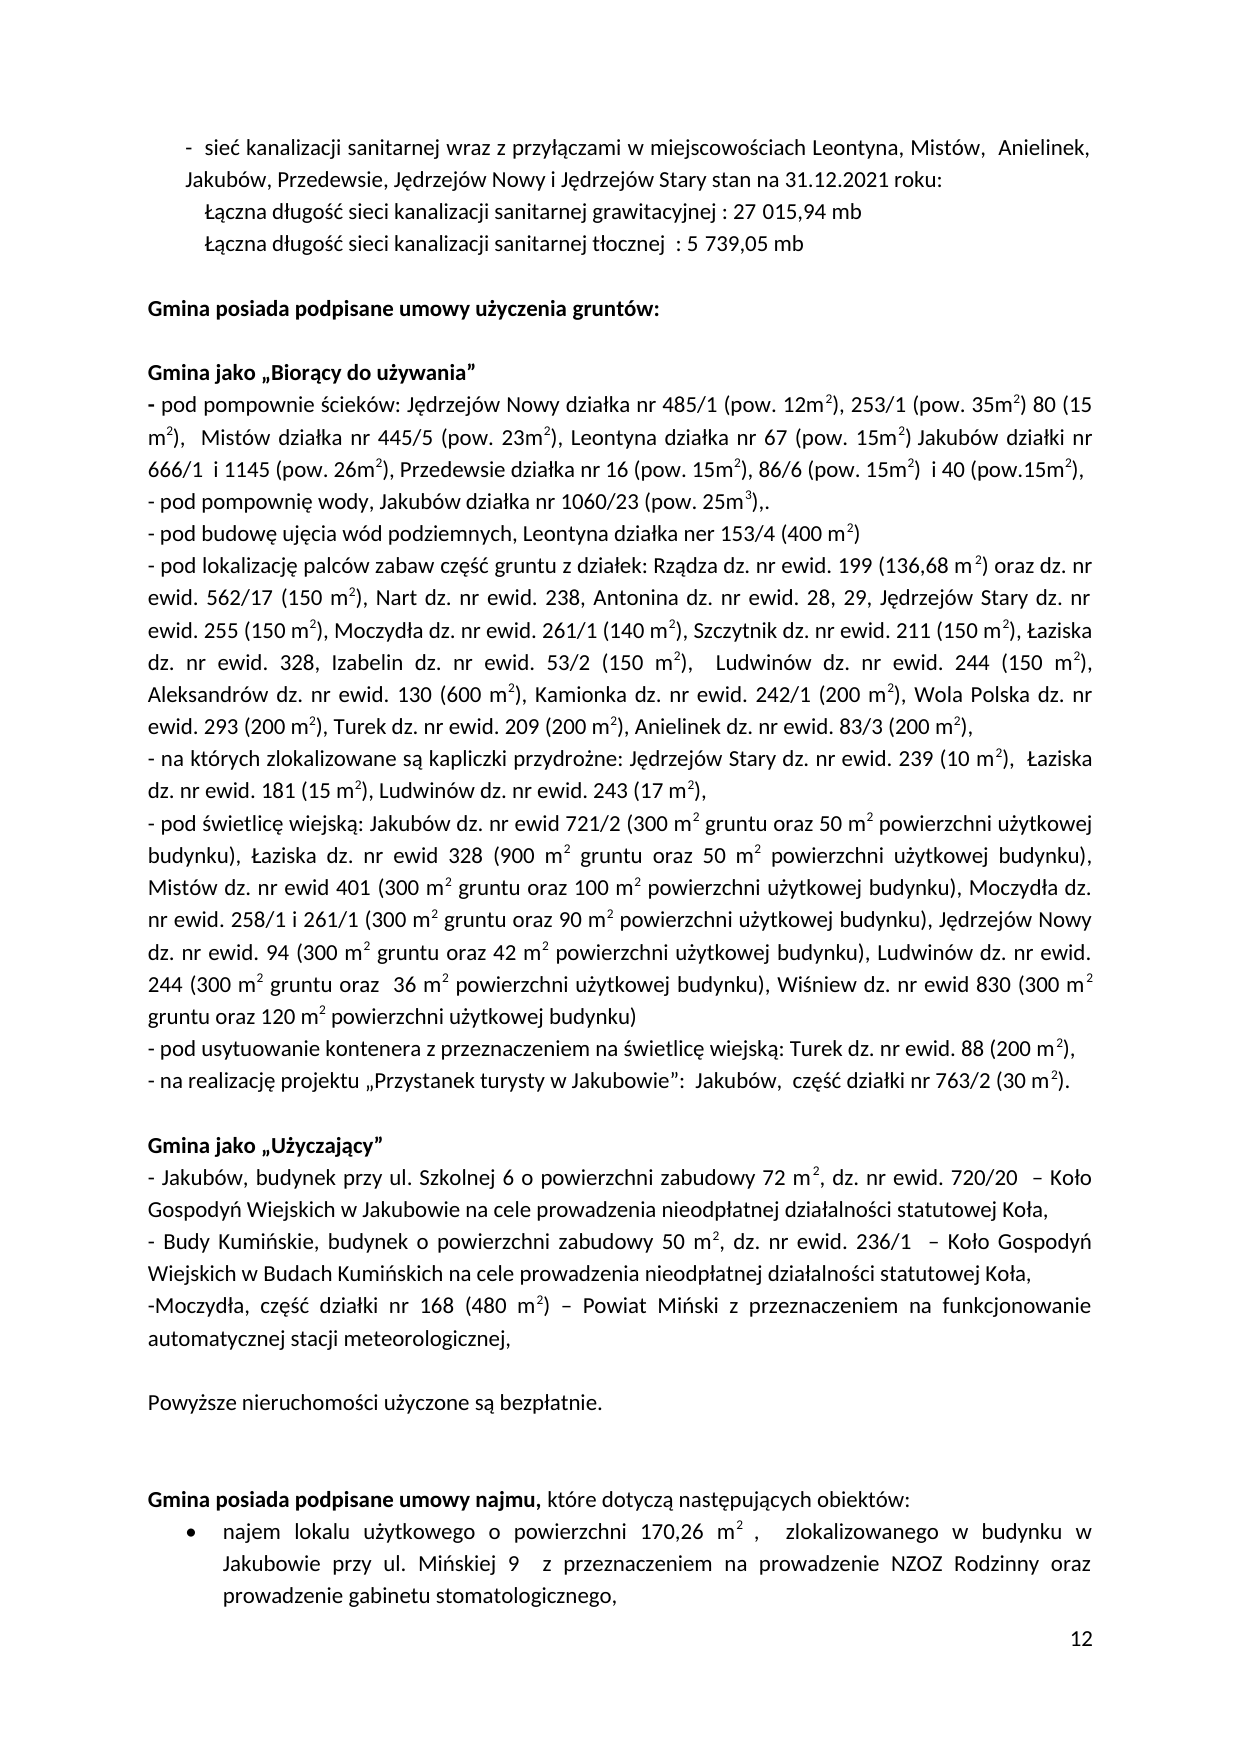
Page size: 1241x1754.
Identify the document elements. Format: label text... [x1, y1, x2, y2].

text - pod pompownię wody, Jakubów działka nr 1060/23 (pow. 25m3),. [148, 487, 1093, 515]
text Gmina posiada podpisane umowy najmu, które dotyczą następujących obiektów: [148, 1485, 1093, 1513]
text - pod pompownie ścieków: Jędrzejów Nowy działka nr 485/1 (pow. 12m2), 253/1 (pow. 35m2) 80 (15 m2), Mistów działka nr 445/5 (pow. 23m2), Leontyna działka nr 67 (pow. 15m2) Jakubów działki nr 666/1 i 1145 (pow. 26m2), Przedewsie działka nr 16 (pow. 15m2), 86/6 (pow. 15m2) i 40 (pow.15m2), [148, 390, 1093, 483]
text - pod lokalizację palców zabaw część gruntu z działek: Rządza dz. nr ewid. 199 (136,68 m2) oraz dz. nr ewid. 562/17 (150 m2), Nart dz. nr ewid. 238, Antonina dz. nr ewid. 28, 29, Jędrzejów Stary dz. nr ewid. 255 (150 m2), Moczydła dz. nr ewid. 261/1 (140 m2), Szczytnik dz. nr ewid. 211 (150 m2), Łaziska dz. nr ewid. 328, Izabelin dz. nr ewid. 53/2 (150 m2), Ludwinów dz. nr ewid. 244 (150 m2), Aleksandrów dz. nr ewid. 130 (600 m2), Kamionka dz. nr ewid. 242/1 (200 m2), Wola Polska dz. nr ewid. 293 (200 m2), Turek dz. nr ewid. 209 (200 m2), Anielinek dz. nr ewid. 83/3 (200 m2), [148, 551, 1093, 740]
text - sieć kanalizacji sanitarnej wraz z przyłączami w miejscowościach Leontyna, Mistów, Anielinek, Jakubów, Przedewsie, Jędrzejów Nowy i Jędrzejów Stary stan na 31.12.2021 roku: [185, 133, 1093, 193]
text - pod budowę ujęcia wód podziemnych, Leontyna działka ner 153/4 (400 m2) [148, 519, 1093, 547]
text - na realizację projektu „Przystanek turysty w Jakubowie”: Jakubów, część działki nr 763/2 (30 m2). [148, 1066, 1093, 1094]
text Powyższe nieruchomości użyczone są bezpłatnie. [148, 1388, 1093, 1416]
text - pod usytuowanie kontenera z przeznaczeniem na świetlicę wiejską: Turek dz. nr ewid. 88 (200 m2), [148, 1034, 1093, 1062]
list najem lokalu użytkowego o powierzchni 170,26 m2 , zlokalizowanego w budynku w Jakubowie przy ul. Mińskiej 9 z przeznaczeniem na prowadzenie NZOZ Rodzinny oraz prowadzenie gabinetu stomatologicznego, [185, 1517, 1093, 1609]
text Gmina posiada podpisane umowy użyczenia gruntów: [148, 294, 1093, 322]
text Gmina jako „Użyczający” [148, 1131, 1093, 1159]
text - na których zlokalizowane są kapliczki przydrożne: Jędrzejów Stary dz. nr ewid. 239 (10 m2), Łaziska dz. nr ewid. 181 (15 m2), Ludwinów dz. nr ewid. 243 (17 m2), [148, 744, 1093, 805]
text - pod świetlicę wiejską: Jakubów dz. nr ewid 721/2 (300 m2 gruntu oraz 50 m2 powierzchni użytkowej budynku), Łaziska dz. nr ewid 328 (900 m2 gruntu oraz 50 m2 powierzchni użytkowej budynku), Mistów dz. nr ewid 401 (300 m2 gruntu oraz 100 m2 powierzchni użytkowej budynku), Moczydła dz. nr ewid. 258/1 i 261/1 (300 m2 gruntu oraz 90 m2 powierzchni użytkowej budynku), Jędrzejów Nowy dz. nr ewid. 94 (300 m2 gruntu oraz 42 m2 powierzchni użytkowej budynku), Ludwinów dz. nr ewid. 244 (300 m2 gruntu oraz 36 m2 powierzchni użytkowej budynku), Wiśniew dz. nr ewid 830 (300 m2 gruntu oraz 120 m2 powierzchni użytkowej budynku) [148, 809, 1093, 1030]
text Łączna długość sieci kanalizacji sanitarnej tłocznej : 5 739,05 mb [148, 229, 1093, 257]
text - Budy Kumińskie, budynek o powierzchni zabudowy 50 m2, dz. nr ewid. 236/1 – Koło Gospodyń Wiejskich w Budach Kumińskich na cele prowadzenia nieodpłatnej działalności statutowej Koła, [148, 1227, 1093, 1287]
text - Jakubów, budynek przy ul. Szkolnej 6 o powierzchni zabudowy 72 m2, dz. nr ewid. 720/20 – Koło Gospodyń Wiejskich w Jakubowie na cele prowadzenia nieodpłatnej działalności statutowej Koła, [148, 1163, 1093, 1223]
text -Moczydła, część działki nr 168 (480 m2) – Powiat Miński z przeznaczeniem na funkcjonowanie automatycznej stacji meteorologicznej, [148, 1292, 1093, 1352]
text Łączna długość sieci kanalizacji sanitarnej grawitacyjnej : 27 015,94 mb [148, 197, 1093, 225]
text Gmina jako „Biorący do używania” [148, 358, 1093, 386]
